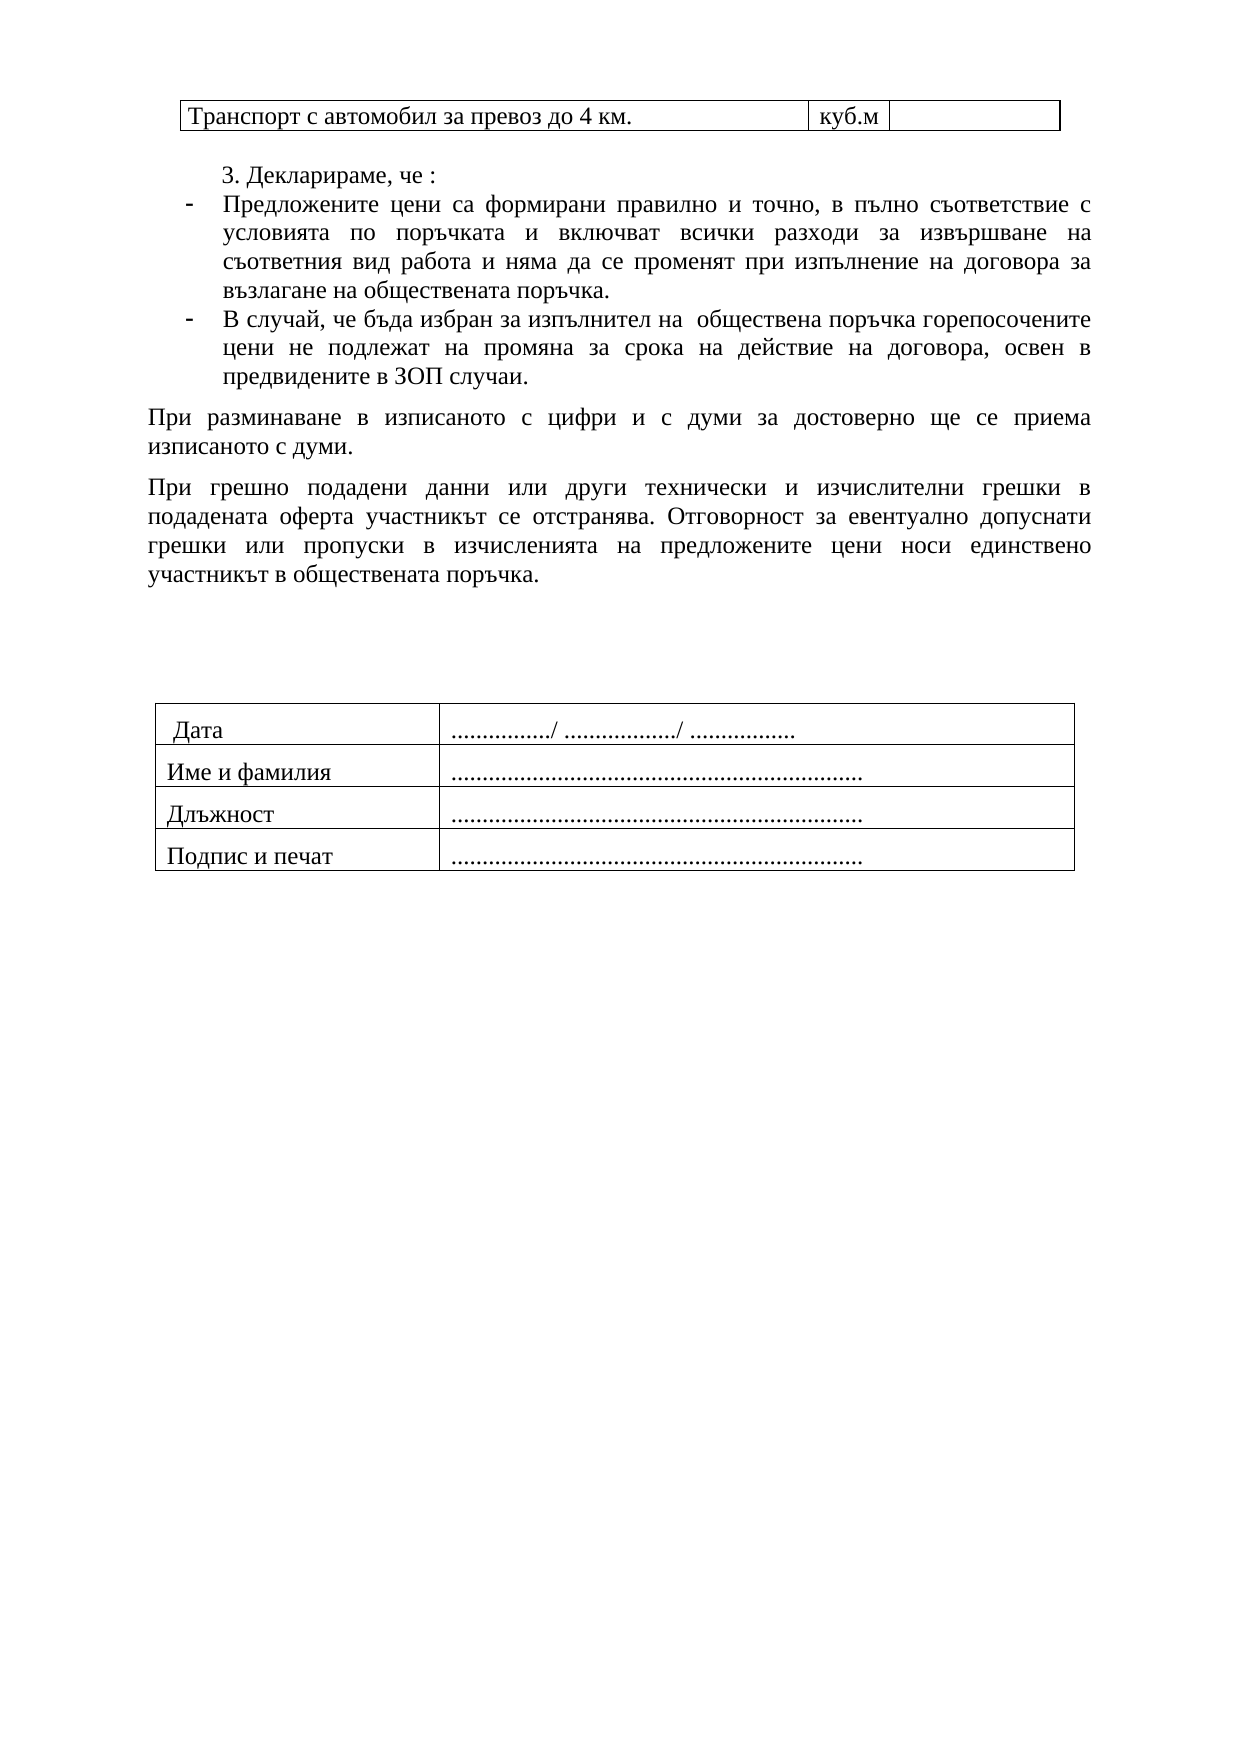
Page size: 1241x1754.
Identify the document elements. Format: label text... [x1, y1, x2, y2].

list Предложените цени са формирани правилно и точно, в пълно съответствие с условията по поръчката и включват всички разходи за извършване на съответния вид работа и няма да се променят при изпълнение на договора за възлагане на обществената поръчка. [185, 189, 1092, 304]
list В случай, че бъда избран за изпълнител на обществена поръчка горепосочените цени не подлежат на промяна за срока на действие на договора, освен в предвидените в ЗОП случаи. [185, 304, 1092, 390]
table_cell .................................................................. [440, 829, 1074, 869]
text 3. Декларираме, че : [148, 160, 1092, 189]
table_cell [890, 101, 1059, 130]
table_cell .................................................................. [440, 787, 1074, 828]
table_cell Име и фамилия [156, 745, 439, 786]
table_cell Подпис и печат [156, 829, 439, 869]
text При разминаване в изписаното с цифри и с думи за достоверно ще се приема изписаното с думи. [148, 402, 1092, 460]
text При грешно подадени данни или други технически и изчислителни грешки в подадената оферта участникът се отстранява. Отговорност за евентуално допуснати грешки или пропуски в изчисленията на предложените цени носи единствено участникът в обществената поръчка. [148, 472, 1092, 587]
table_header Дата [156, 704, 439, 744]
table_cell куб.м [809, 101, 889, 130]
table_cell .................................................................. [440, 745, 1074, 786]
table_header ................/ ................../ ................. [440, 704, 1074, 744]
table_cell Транспорт с автомобил за превоз до 4 км. [181, 101, 808, 130]
table_cell Длъжност [156, 787, 439, 828]
